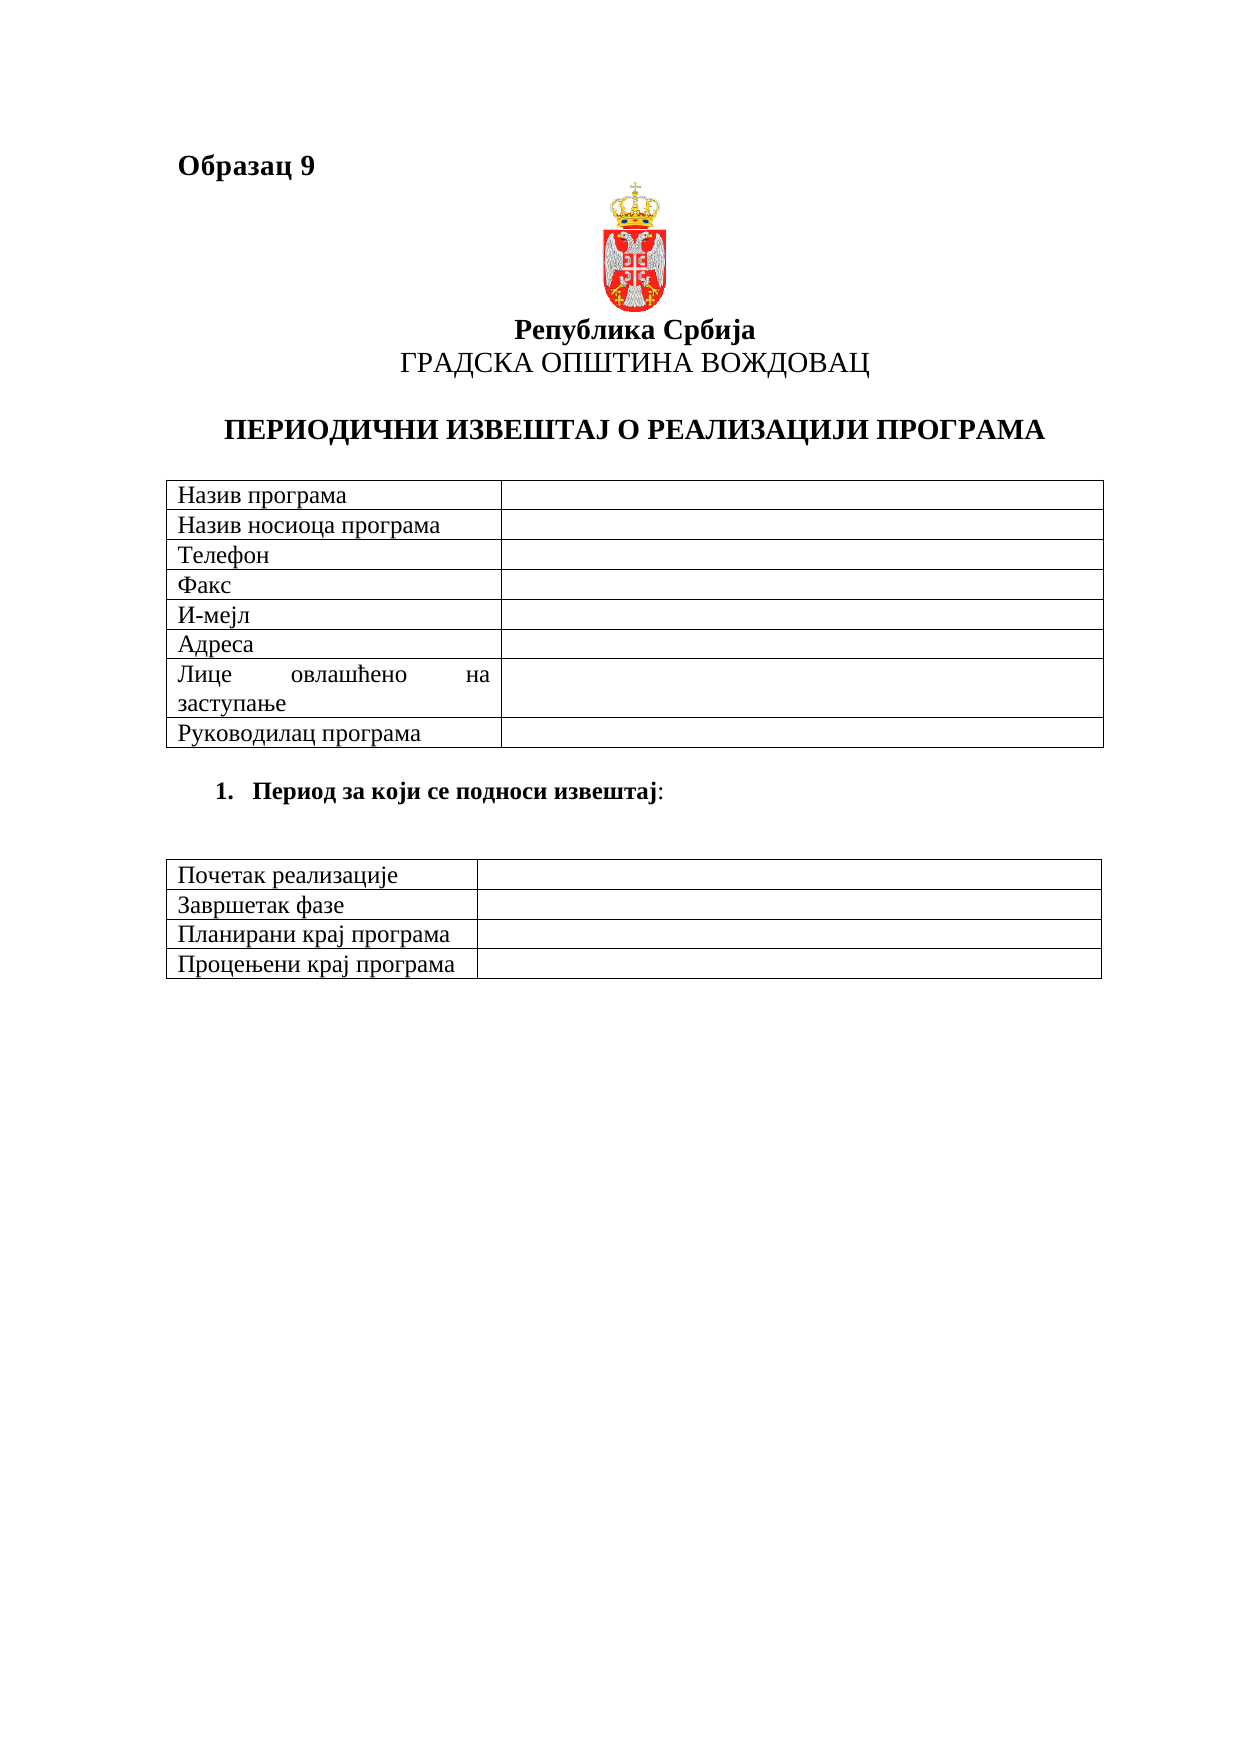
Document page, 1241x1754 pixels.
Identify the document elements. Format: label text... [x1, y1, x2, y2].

text Образац 9 [177, 148, 1092, 181]
table_header Почетак реализације [167, 860, 477, 889]
table_cell Факс [167, 570, 501, 599]
text ПЕРИОДИЧНИ ИЗВЕШТАЈ О РЕАЛИЗАЦИЈИ ПРОГРАМА [177, 412, 1092, 446]
table_cell [502, 718, 1103, 747]
table_cell [478, 890, 1101, 918]
text Република Србија [177, 312, 1092, 345]
table_cell [502, 540, 1103, 569]
table_cell [502, 630, 1103, 658]
table_header [478, 860, 1101, 889]
table_cell Завршетак фазе [167, 890, 477, 918]
table_cell [478, 949, 1101, 978]
table_cell Процењени крај програма [167, 949, 477, 978]
table_cell Планирани крај програма [167, 920, 477, 948]
table_cell [502, 570, 1103, 599]
table_header Назив програма [167, 481, 501, 509]
list Период за који се подноси извештај: [215, 776, 1092, 805]
table_cell Адреса [167, 630, 501, 658]
table_cell [502, 659, 1103, 717]
table_header [502, 481, 1103, 509]
table_cell Руководилац програма [167, 718, 501, 747]
table_cell Телефон [167, 540, 501, 569]
table_cell [502, 510, 1103, 539]
picture [602, 181, 667, 312]
table_cell Лице овлашћено на заступање [167, 659, 501, 717]
table_cell [502, 600, 1103, 628]
table_cell Назив носиоца програма [167, 510, 501, 539]
table_cell [478, 920, 1101, 948]
table_cell И-мејл [167, 600, 501, 628]
text ГРАДСКА ОПШТИНА ВОЖДОВАЦ [177, 345, 1092, 379]
